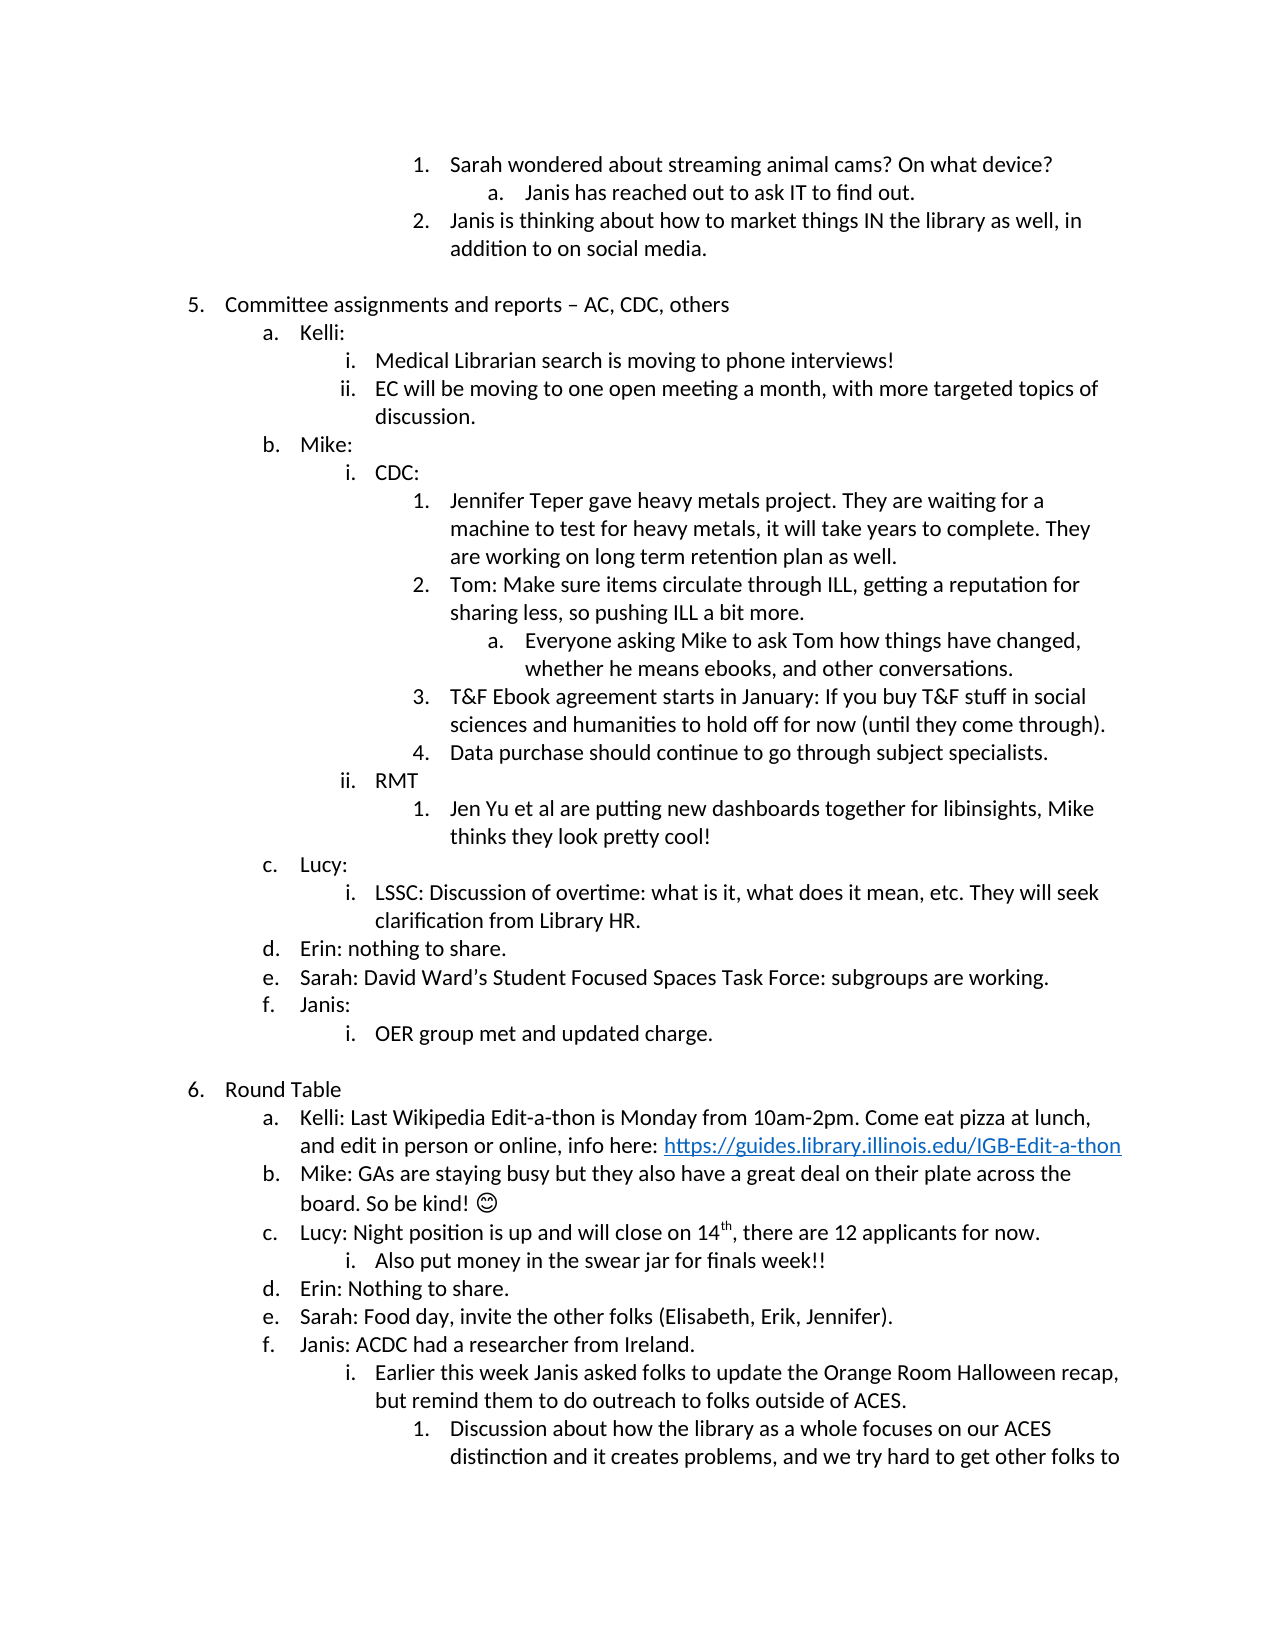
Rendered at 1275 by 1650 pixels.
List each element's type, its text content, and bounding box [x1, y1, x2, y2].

list Sarah: Food day, invite the other folks (Elisabeth, Erik, Jennifer). [262, 1302, 1125, 1330]
list Medical Librarian search is moving to phone interviews! [356, 346, 1125, 374]
list OER group met and updated charge. [356, 1019, 1125, 1047]
list LSSC: Discussion of overtime: what is it, what does it mean, etc. They will seek clarification from Library HR. [356, 878, 1125, 934]
list T&F Ebook agreement starts in January: If you buy T&F stuff in social sciences and humanities to hold off for now (until they come through). [412, 682, 1125, 738]
list Janis has reached out to ask IT to find out. [487, 178, 1125, 206]
list Data purchase should continue to go through subject specialists. [412, 738, 1125, 766]
list Erin: nothing to share. [262, 934, 1125, 963]
list Lucy: Night position is up and will close on 14th, there are 12 applicants for now. [262, 1218, 1125, 1246]
list Tom: Make sure items circulate through ILL, getting a reputation for sharing less, so pushing ILL a bit more. [412, 570, 1125, 626]
list Lucy: [262, 851, 1125, 878]
list Jen Yu et al are putting new dashboards together for libinsights, Mike thinks they look pretty cool! [412, 794, 1125, 851]
list Janis is thinking about how to market things IN the library as well, in addition to on social media. [412, 206, 1125, 262]
list Kelli: [262, 318, 1125, 346]
list Janis: [262, 991, 1125, 1019]
list Kelli: Last Wikipedia Edit-a-thon is Monday from 10am-2pm. Come eat pizza at lunch, and edit in person or online, info here: https://guides.library.illinois.edu/IGB-Edit-a-thon [262, 1103, 1125, 1159]
list Everyone asking Mike to ask Tom how things have changed, whether he means ebooks, and other conversations. [487, 626, 1125, 682]
list EC will be moving to one open meeting a month, with more targeted topics of discussion. [356, 374, 1125, 430]
list Janis: ACDC had a researcher from Ireland. [262, 1330, 1125, 1358]
list Committee assignments and reports – AC, CDC, others [187, 290, 1125, 318]
list Erin: Nothing to share. [262, 1274, 1125, 1302]
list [412, 1414, 1125, 1470]
list Also put money in the swear jar for finals week!! [356, 1246, 1125, 1274]
list Sarah: David Ward’s Student Focused Spaces Task Force: subgroups are working. [262, 963, 1125, 991]
list Mike: [262, 430, 1125, 458]
list Earlier this week Janis asked folks to update the Orange Room Halloween recap, but remind them to do outreach to folks outside of ACES. [356, 1358, 1125, 1414]
list Mike: GAs are staying busy but they also have a great deal on their plate across the board. So be kind! [262, 1159, 1125, 1218]
list Sarah wondered about streaming animal cams? On what device? [412, 150, 1125, 178]
list Jennifer Teper gave heavy metals project. They are waiting for a machine to test for heavy metals, it will take years to complete. They are working on long term retention plan as well. [412, 486, 1125, 570]
list CDC: [356, 458, 1125, 486]
list Round Table [187, 1075, 1125, 1103]
list RMT [356, 766, 1125, 794]
